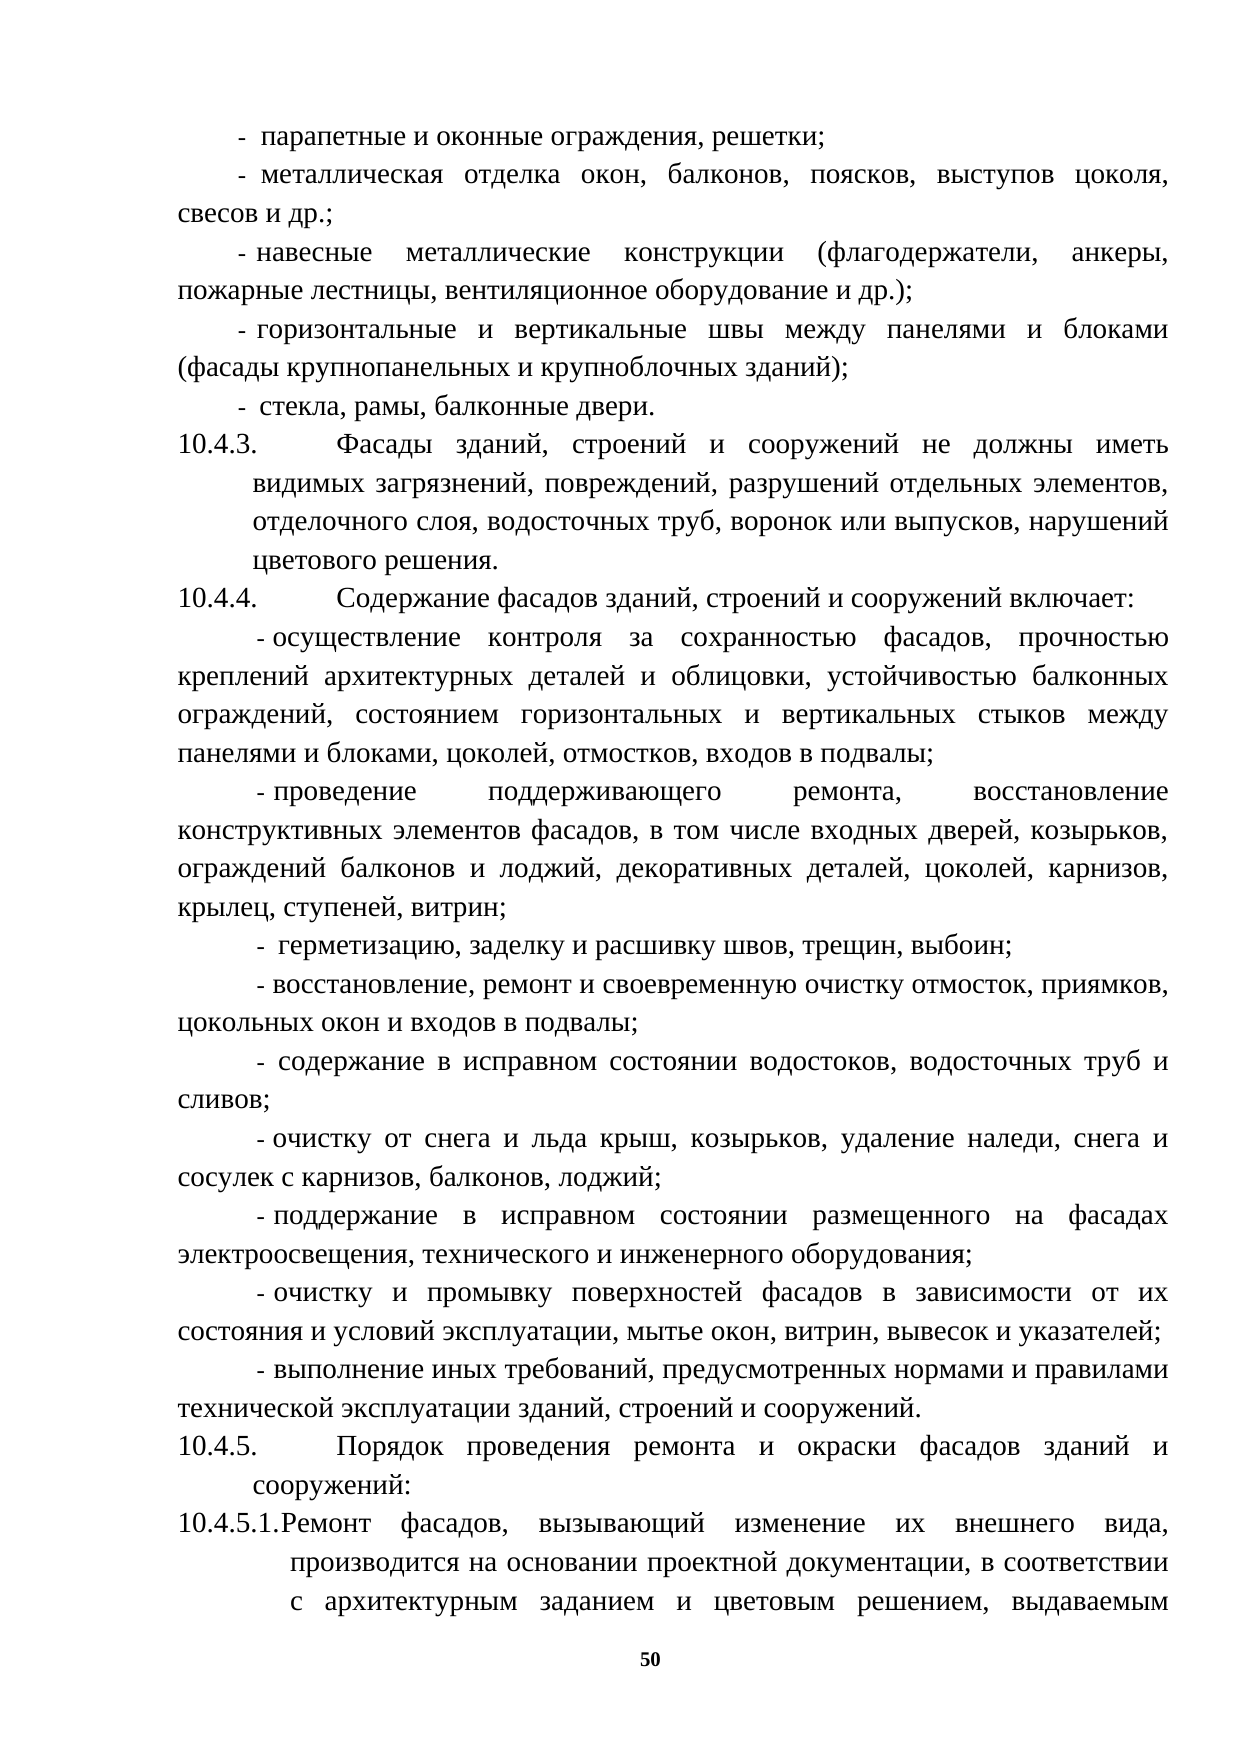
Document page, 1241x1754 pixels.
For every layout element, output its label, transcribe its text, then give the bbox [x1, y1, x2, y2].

list стекла, рамы, балконные двери. [238, 388, 1169, 421]
list выполнение иных требований, предусмотренных нормами и правилами технической эксплуатации зданий, строений и сооружений. [177, 1351, 1169, 1423]
list навесные металлические конструкции (флагодержатели, анкеры, пожарные лестницы, вентиляционное оборудование и др.); [177, 234, 1169, 306]
list металлическая отделка окон, балконов, поясков, выступов цоколя, свесов и др.; [177, 157, 1169, 229]
list осуществление контроля за сохранностью фасадов, прочностью креплений архитектурных деталей и облицовки, устойчивостью балконных ограждений, состоянием горизонтальных и вертикальных стыков между панелями и блоками, цоколей, отмостков, входов в подвалы; [177, 619, 1169, 768]
list восстановление, ремонт и своевременную очистку отмосток, приямков, цокольных окон и входов в подвалы; [177, 966, 1169, 1038]
list содержание в исправном состоянии водостоков, водосточных труб и сливов; [177, 1043, 1169, 1115]
list поддержание в исправном состоянии размещенного на фасадах электроосвещения, технического и инженерного оборудования; [177, 1197, 1169, 1269]
list Фасады зданий, строений и сооружений не должны иметь видимых загрязнений, повреждений, разрушений отдельных элементов, отделочного слоя, водосточных труб, воронок или выпусков, нарушений цветового решения. [177, 426, 1169, 576]
list горизонтальные и вертикальные швы между панелями и блоками (фасады крупнопанельных и крупноблочных зданий); [177, 311, 1169, 383]
list очистку и промывку поверхностей фасадов в зависимости от их состояния и условий эксплуатации, мытье окон, витрин, вывесок и указателей; [177, 1274, 1169, 1346]
list проведение поддерживающего ремонта, восстановление конструктивных элементов фасадов, в том числе входных дверей, козырьков, ограждений балконов и лоджий, декоративных деталей, цоколей, карнизов, крылец, ступеней, витрин; [177, 773, 1169, 922]
list Содержание фасадов зданий, строений и сооружений включает: [177, 581, 1169, 614]
list Порядок проведения ремонта и окраски фасадов зданий и сооружений: [177, 1428, 1169, 1501]
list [177, 1506, 1169, 1616]
list парапетные и оконные ограждения, решетки; [177, 118, 1169, 152]
list очистку от снега и льда крыш, козырьков, удаление наледи, снега и сосулек с карнизов, балконов, лоджий; [177, 1120, 1169, 1192]
list герметизацию, заделку и расшивку швов, трещин, выбоин; [177, 927, 1169, 961]
